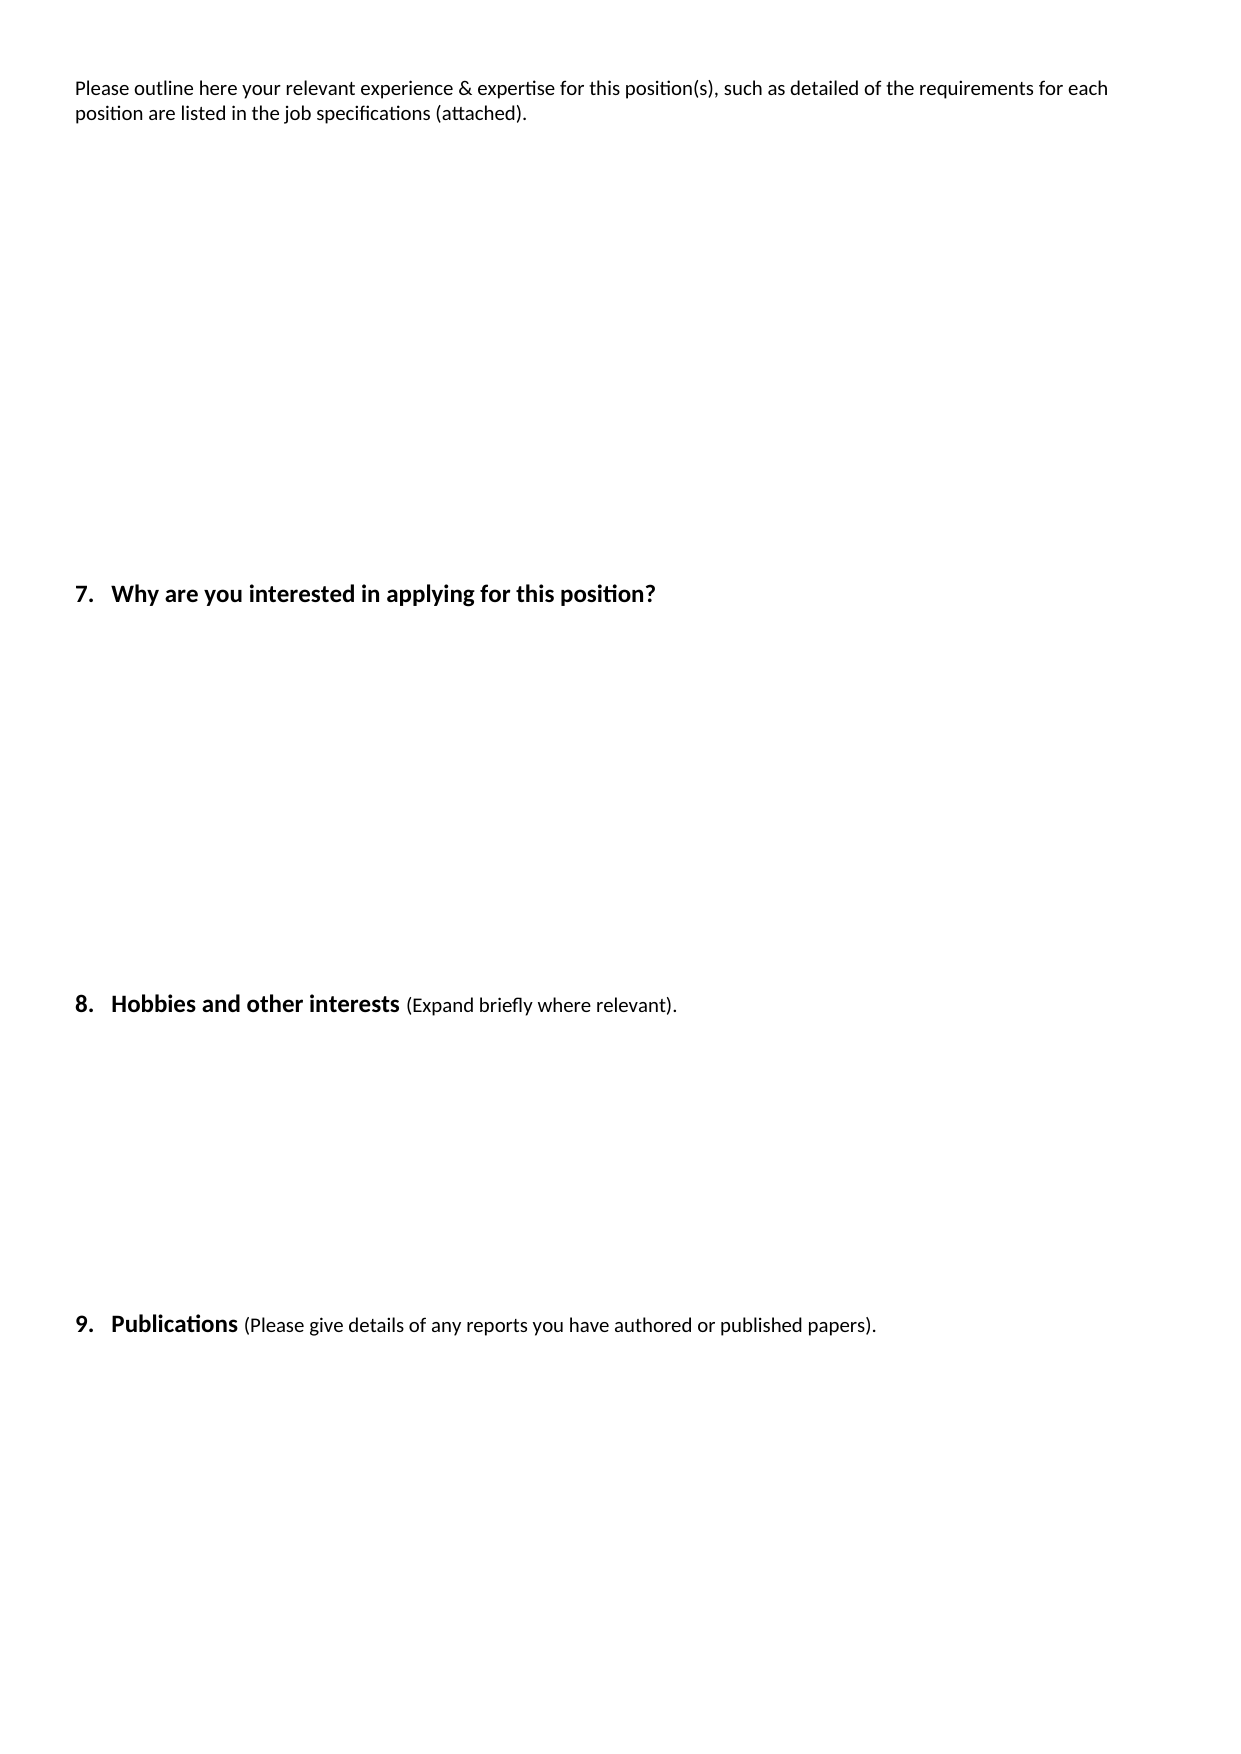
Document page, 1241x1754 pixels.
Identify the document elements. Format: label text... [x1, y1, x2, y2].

text Please outline here your relevant experience & expertise for this position(s), such as detailed of the requirements for each position are listed in the job specifications (attached). [75, 75, 1165, 126]
text 7. Why are you interested in applying for this position? [75, 578, 1165, 608]
text 9. Publications (Please give details of any reports you have authored or published papers). [75, 1308, 1165, 1339]
text 8. Hobbies and other interests (Expand briefly where relevant). [75, 988, 1165, 1018]
